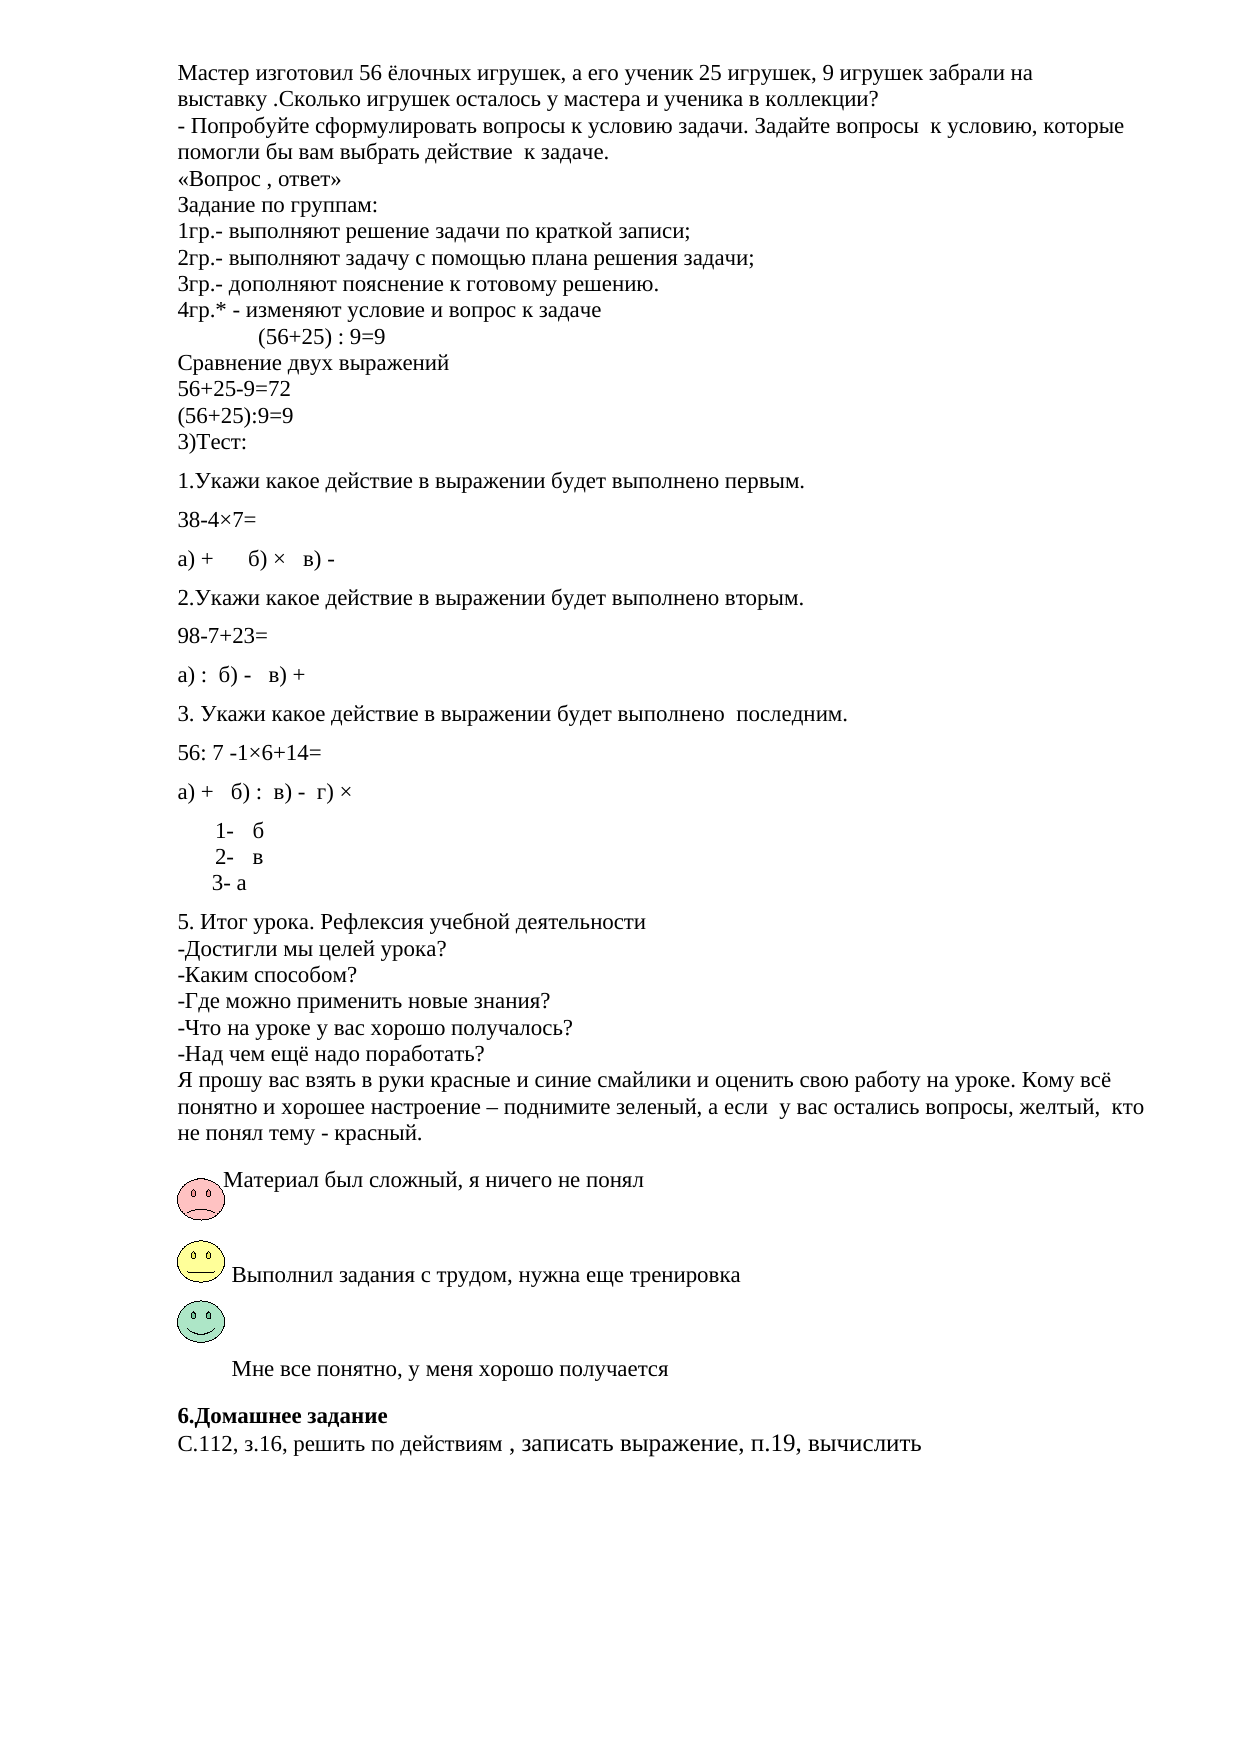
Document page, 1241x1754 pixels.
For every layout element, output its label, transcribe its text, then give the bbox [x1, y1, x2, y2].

text -Что на уроке у вас хорошо получалось? [177, 1014, 1152, 1040]
text С.112, з.16, решить по действиям , записать выражение, п.19, вычислить [177, 1428, 1152, 1457]
text Задание по группам: [177, 191, 1152, 217]
list б [215, 817, 1152, 843]
text 4гр.* - изменяют условие и вопрос к задаче [177, 296, 1152, 323]
text 3. Укажи какое действие в выражении будет выполнено последним. [177, 700, 1152, 726]
text 1гр.- выполняют решение задачи по краткой записи; [177, 217, 1152, 244]
text 2.Укажи какое действие в выражении будет выполнено вторым. [177, 583, 1152, 610]
text «Вопрос , ответ» [177, 164, 1152, 191]
text 3гр.- дополняют пояснение к готовому решению. [177, 270, 1152, 296]
list в [215, 843, 1152, 869]
text -Где можно применить новые знания? [177, 987, 1152, 1014]
text Сравнение двух выражений [177, 349, 1152, 375]
text Мне все понятно, у меня хорошо получается [231, 1355, 1152, 1381]
text 98-7+23= [177, 622, 1152, 649]
text Я прошу вас взять в руки красные и синие смайлики и оценить свою работу на уроке. Кому всё понятно и хорошее настроение – поднимите зеленый, а если у вас остались вопросы, желтый, кто не понял тему - красный. [177, 1066, 1152, 1145]
text 56: 7 -1×6+14= [177, 739, 1152, 765]
text -Над чем ещё надо поработать? [177, 1040, 1152, 1066]
text 3- а [177, 869, 1152, 896]
list (56+25) : 9=9 [252, 323, 1152, 349]
text Выполнил задания с трудом, нужна еще тренировка [231, 1261, 1152, 1287]
text - Попробуйте сформулировать вопросы к условию задачи. Задайте вопросы к условию, которые помогли бы вам выбрать действие к задаче. [177, 112, 1152, 164]
text (56+25):9=9 [177, 402, 1152, 428]
text Материал был сложный, я ничего не понял [177, 1166, 1152, 1193]
text а) : б) - в) + [177, 661, 1152, 688]
text 5. Итог урока. Рефлексия учебной деятельности [177, 908, 1152, 934]
text а) + б) : в) - г) × [177, 778, 1152, 804]
text 1.Укажи какое действие в выражении будет выполнено первым. [177, 467, 1152, 493]
text 2гр.- выполняют задачу с помощью плана решения задачи; [177, 244, 1152, 270]
text 6.Домашнее задание [177, 1402, 1152, 1428]
text Мастер изготовил 56 ёлочных игрушек, а его ученик 25 игрушек, 9 игрушек забрали на выставку .Сколько игрушек осталось у мастера и ученика в коллекции? [177, 59, 1152, 112]
text 3)Тест: [177, 428, 1152, 454]
text 56+25-9=72 [177, 375, 1152, 402]
text -Достигли мы целей урока? [177, 934, 1152, 961]
text 38-4×7= [177, 506, 1152, 532]
text а) + б) × в) - [177, 545, 1152, 571]
text -Каким способом? [177, 961, 1152, 987]
